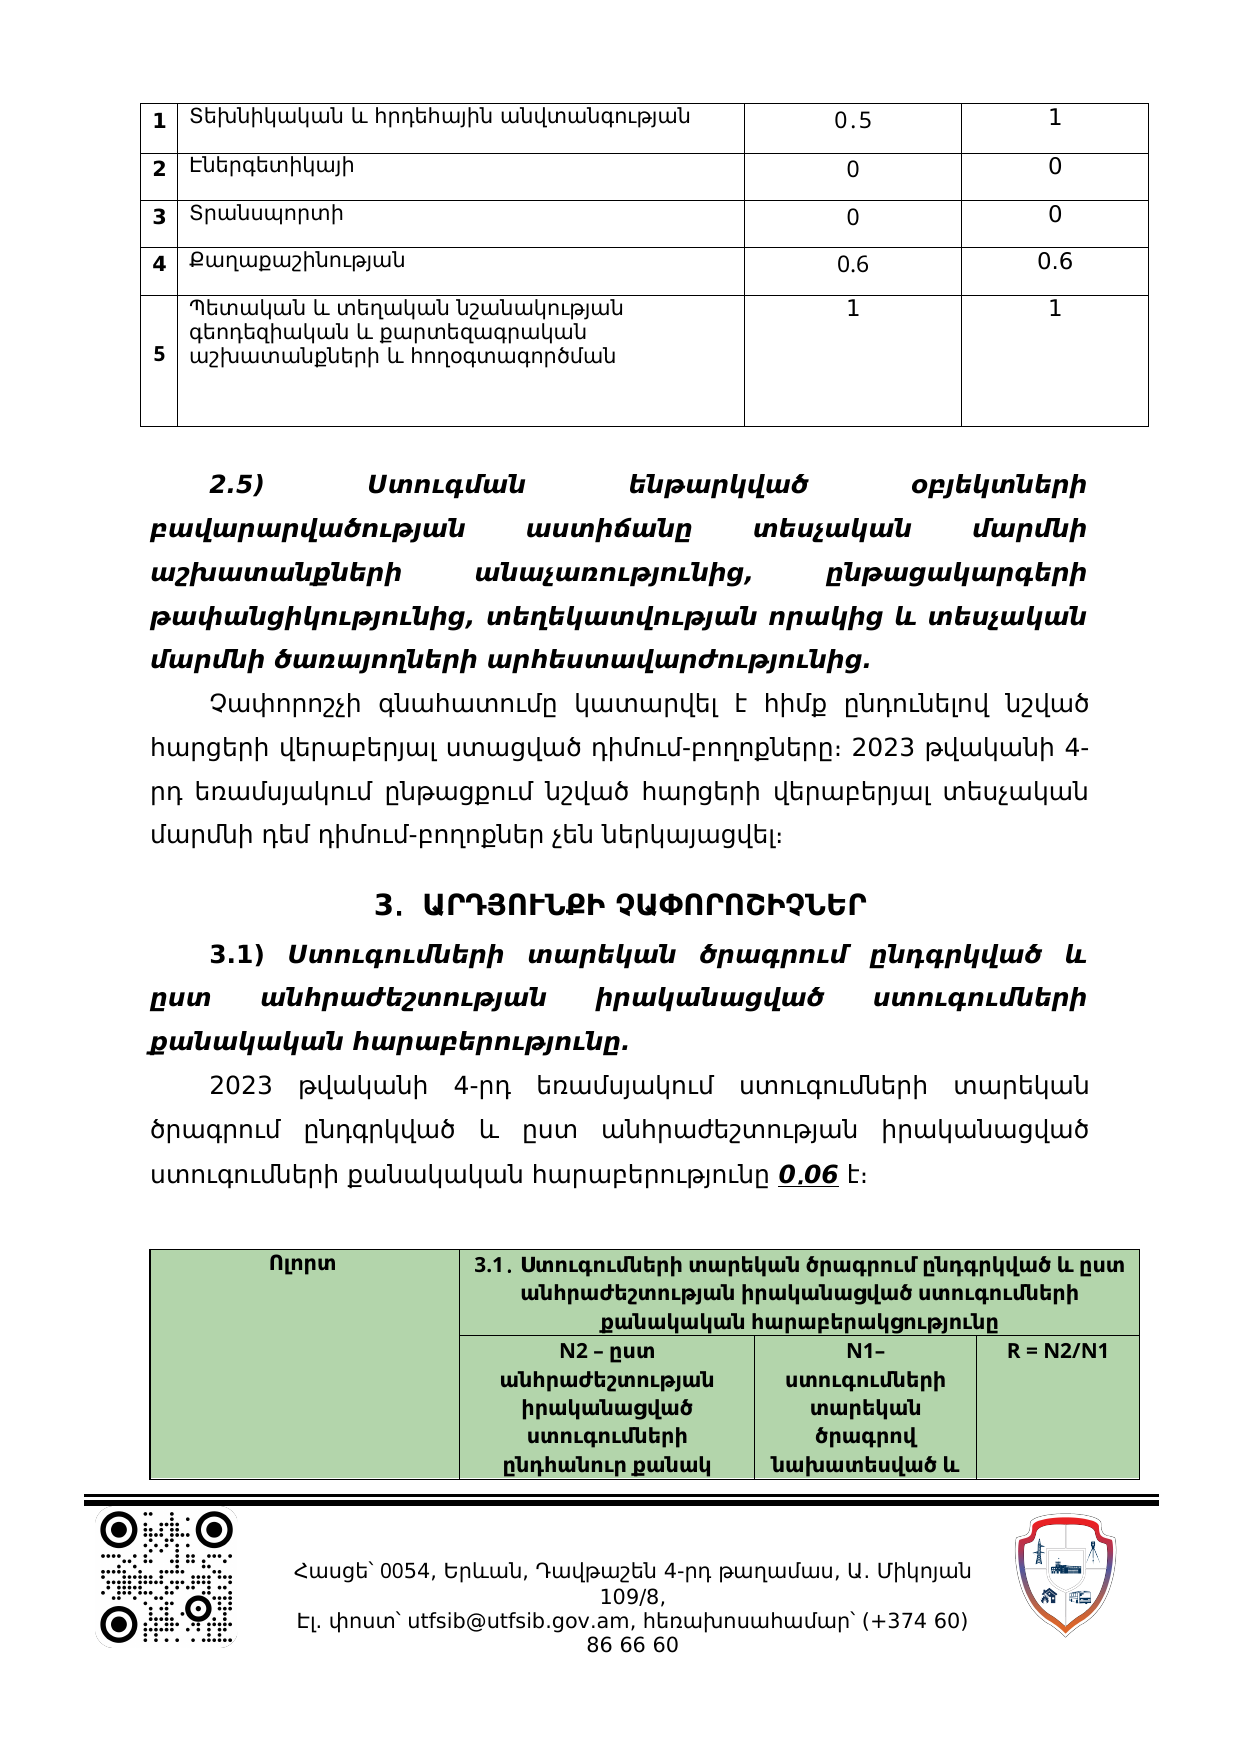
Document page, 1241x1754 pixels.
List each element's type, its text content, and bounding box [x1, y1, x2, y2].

table_cell 0.6 [745, 248, 961, 294]
text 2.5) Ստուգման ենթարկված օբյեկտների բավարարվածության աստիճանը տեսչական մարմնի աշխատանքների անաչառությունից, ընթացակարգերի թափանցիկությունից, տեղեկատվության որակից և տեսչական մարմնի ծառայողների արհեստավարժությունից. [150, 471, 1090, 675]
table_cell 1 [962, 296, 1148, 426]
table_cell 0.6 [962, 248, 1148, 294]
text 3.1) Ստուգումների տարեկան ծրագրում ընդգրկված և ըստ անհրաժեշտության իրականացված ստուգումների քանակական հարաբերությունը. [150, 940, 1090, 1057]
text 2023 թվականի 4-րդ եռամսյակում ստուգումների տարեկան ծրագրում ընդգրկված և ըստ անհրաժեշտության իրականացված ստուգումների քանակական հարաբերությունը 0․06 է։ [150, 1071, 1090, 1190]
table_cell N1– ստուգումների տարեկան ծրագրով նախատեսված և իրականացված ստուգումների ընդհանուր քանակ [755, 1336, 976, 1478]
table_cell 0 [962, 201, 1148, 247]
table_cell 4 [141, 248, 177, 294]
table_cell 0․5 [745, 104, 961, 152]
table_cell R = N2/N1 [977, 1336, 1139, 1478]
picture [1004, 1506, 1127, 1654]
table_cell 3 [141, 201, 177, 247]
table_cell 1 [962, 104, 1148, 152]
table_cell 0 [745, 154, 961, 200]
table_header Ոլորտ [151, 1250, 459, 1478]
picture [95, 1506, 238, 1648]
table_cell 1 [745, 296, 961, 426]
table_cell Տրանսպորտի [178, 201, 744, 247]
table_cell Տեխնիկական և հրդեհային անվտանգության [178, 104, 744, 152]
table_cell 2 [141, 154, 177, 200]
table_header 3.1․ Ստուգումների տարեկան ծրագրում ընդգրկված և ըստ անհրաժեշտության իրականացված ստուգումների քանակական հարաբերակցությունը [460, 1250, 1139, 1335]
table_cell 1 [141, 104, 177, 152]
table_cell Քաղաքաշինության [178, 248, 744, 294]
text Չափորոշչի գնահատումը կատարվել է հիմք ընդունելով նշված հարցերի վերաբերյալ ստացված դիմում-բողոքները։ 2023 թվականի 4-րդ եռամսյակում ընթացքում նշված հարցերի վերաբերյալ տեսչական մարմնի դեմ դիմում-բողոքներ չեն ներկայացվել։ [150, 689, 1090, 850]
table_cell N2 – ըստ անհրաժեշտության իրականացված ստուգումների ընդհանուր քանակ [460, 1336, 754, 1478]
table_cell 0 [962, 154, 1148, 200]
text 3․ ԱՐԴՅՈՒՆՔԻ ՉԱՓՈՐՈՇԻՉՆԵՐ [150, 886, 1090, 922]
table_cell 5 [141, 296, 177, 426]
table_cell Պետական և տեղական նշանակության գեոդեզիական և քարտեզագրական աշխատանքների և հողօգտագործման [178, 296, 744, 426]
table_cell Էներգետիկայի [178, 154, 744, 200]
table_cell 0 [745, 201, 961, 247]
